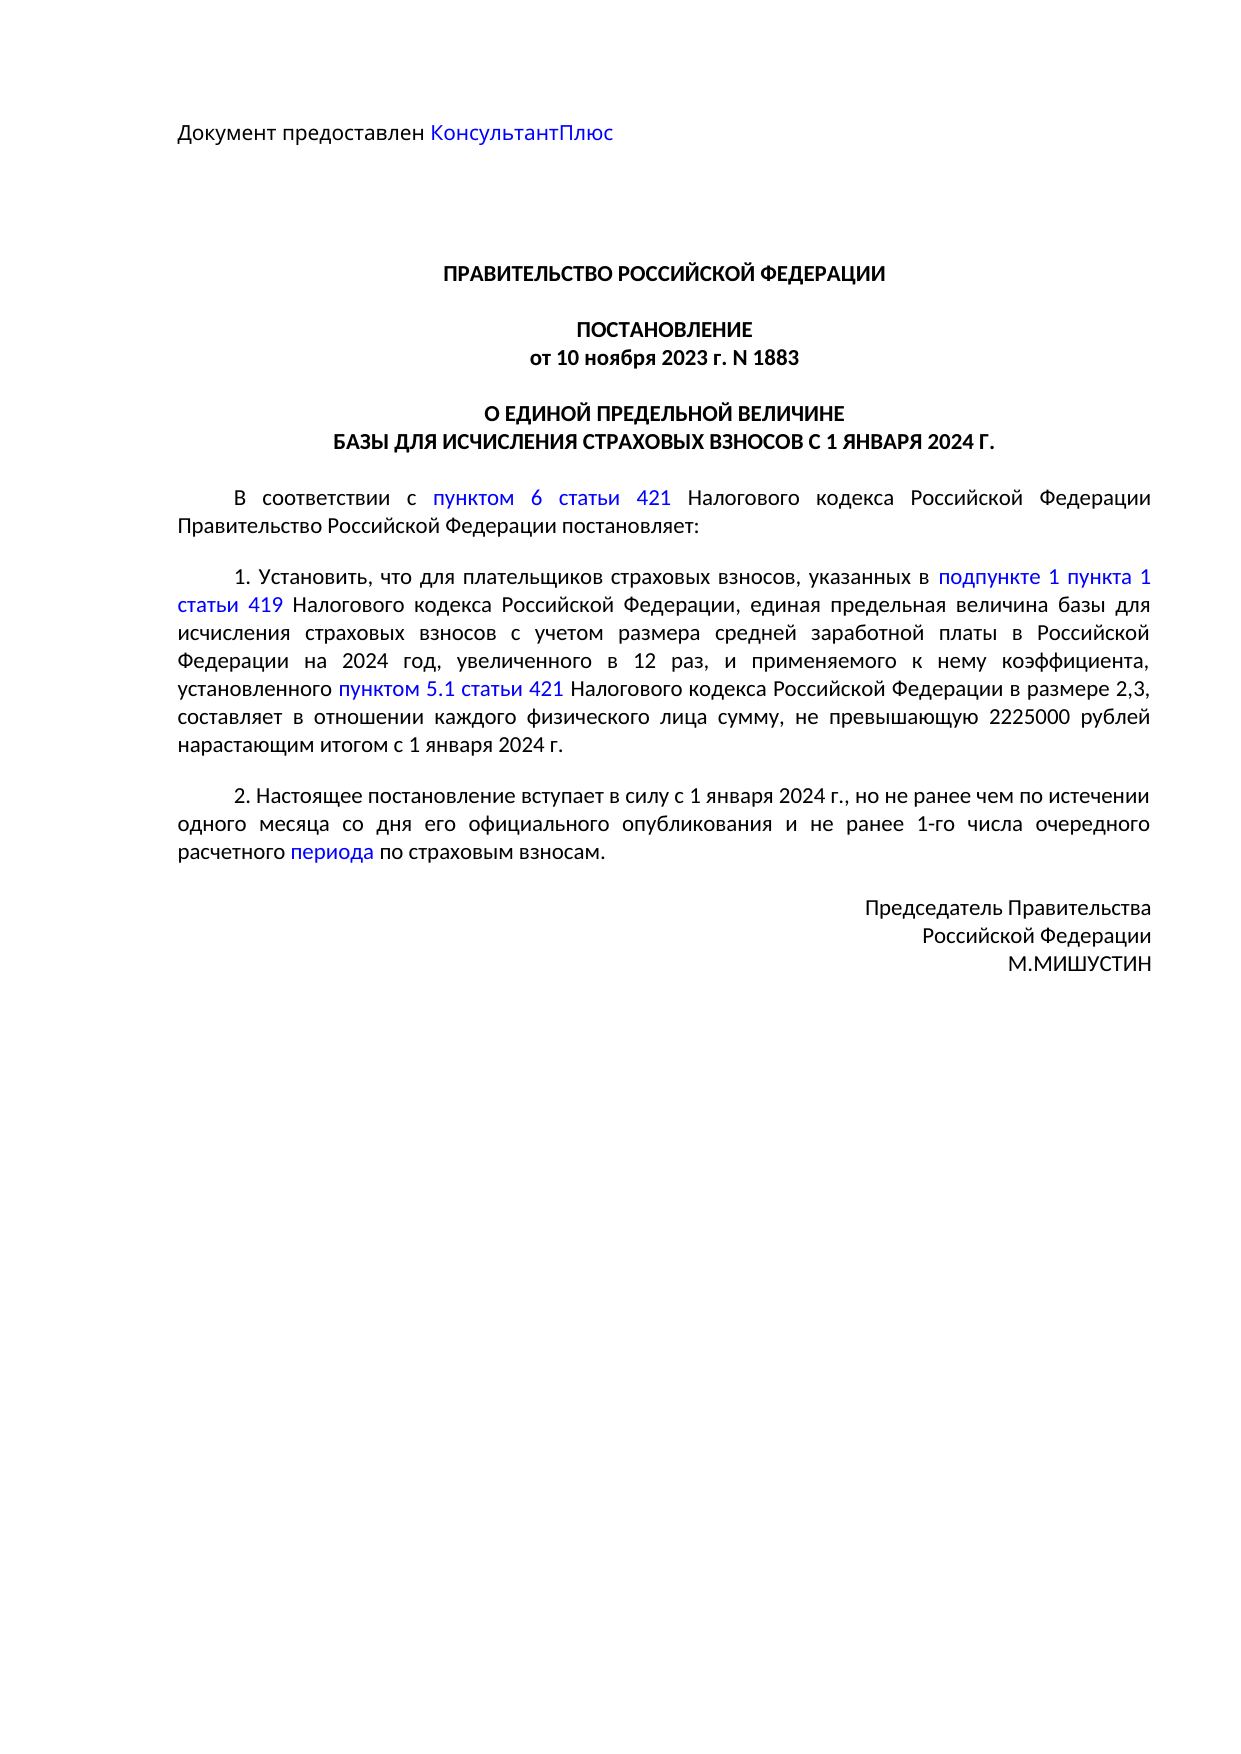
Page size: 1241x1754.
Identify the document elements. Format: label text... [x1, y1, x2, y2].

title О ЕДИНОЙ ПРЕДЕЛЬНОЙ ВЕЛИЧИНЕ [177, 399, 1152, 427]
title ПРАВИТЕЛЬСТВО РОССИЙСКОЙ ФЕДЕРАЦИИ [177, 259, 1152, 287]
text В соответствии с пунктом 6 статьи 421 Налогового кодекса Российской Федерации Правительство Российской Федерации постановляет: [177, 483, 1152, 539]
text Председатель Правительства [177, 893, 1152, 921]
title БАЗЫ ДЛЯ ИСЧИСЛЕНИЯ СТРАХОВЫХ ВЗНОСОВ С 1 ЯНВАРЯ 2024 Г. [177, 427, 1152, 455]
text 1. Установить, что для плательщиков страховых взносов, указанных в подпункте 1 пункта 1 статьи 419 Налогового кодекса Российской Федерации, единая предельная величина базы для исчисления страховых взносов с учетом размера средней заработной платы в Российской Федерации на 2024 год, увеличенного в 12 раз, и применяемого к нему коэффициента, установленного пунктом 5.1 статьи 421 Налогового кодекса Российской Федерации в размере 2,3, составляет в отношении каждого физического лица сумму, не превышающую 2225000 рублей нарастающим итогом с 1 января 2024 г. [177, 562, 1152, 758]
text 2. Настоящее постановление вступает в силу с 1 января 2024 г., но не ранее чем по истечении одного месяца со дня его официального опубликования и не ранее 1-го числа очередного расчетного периода по страховым взносам. [177, 781, 1152, 865]
text Российской Федерации [177, 921, 1152, 949]
text М.МИШУСТИН [177, 949, 1152, 977]
title от 10 ноября 2023 г. N 1883 [177, 343, 1152, 371]
title Документ предоставлен КонсультантПлюс [177, 118, 1152, 175]
title ПОСТАНОВЛЕНИЕ [177, 315, 1152, 343]
